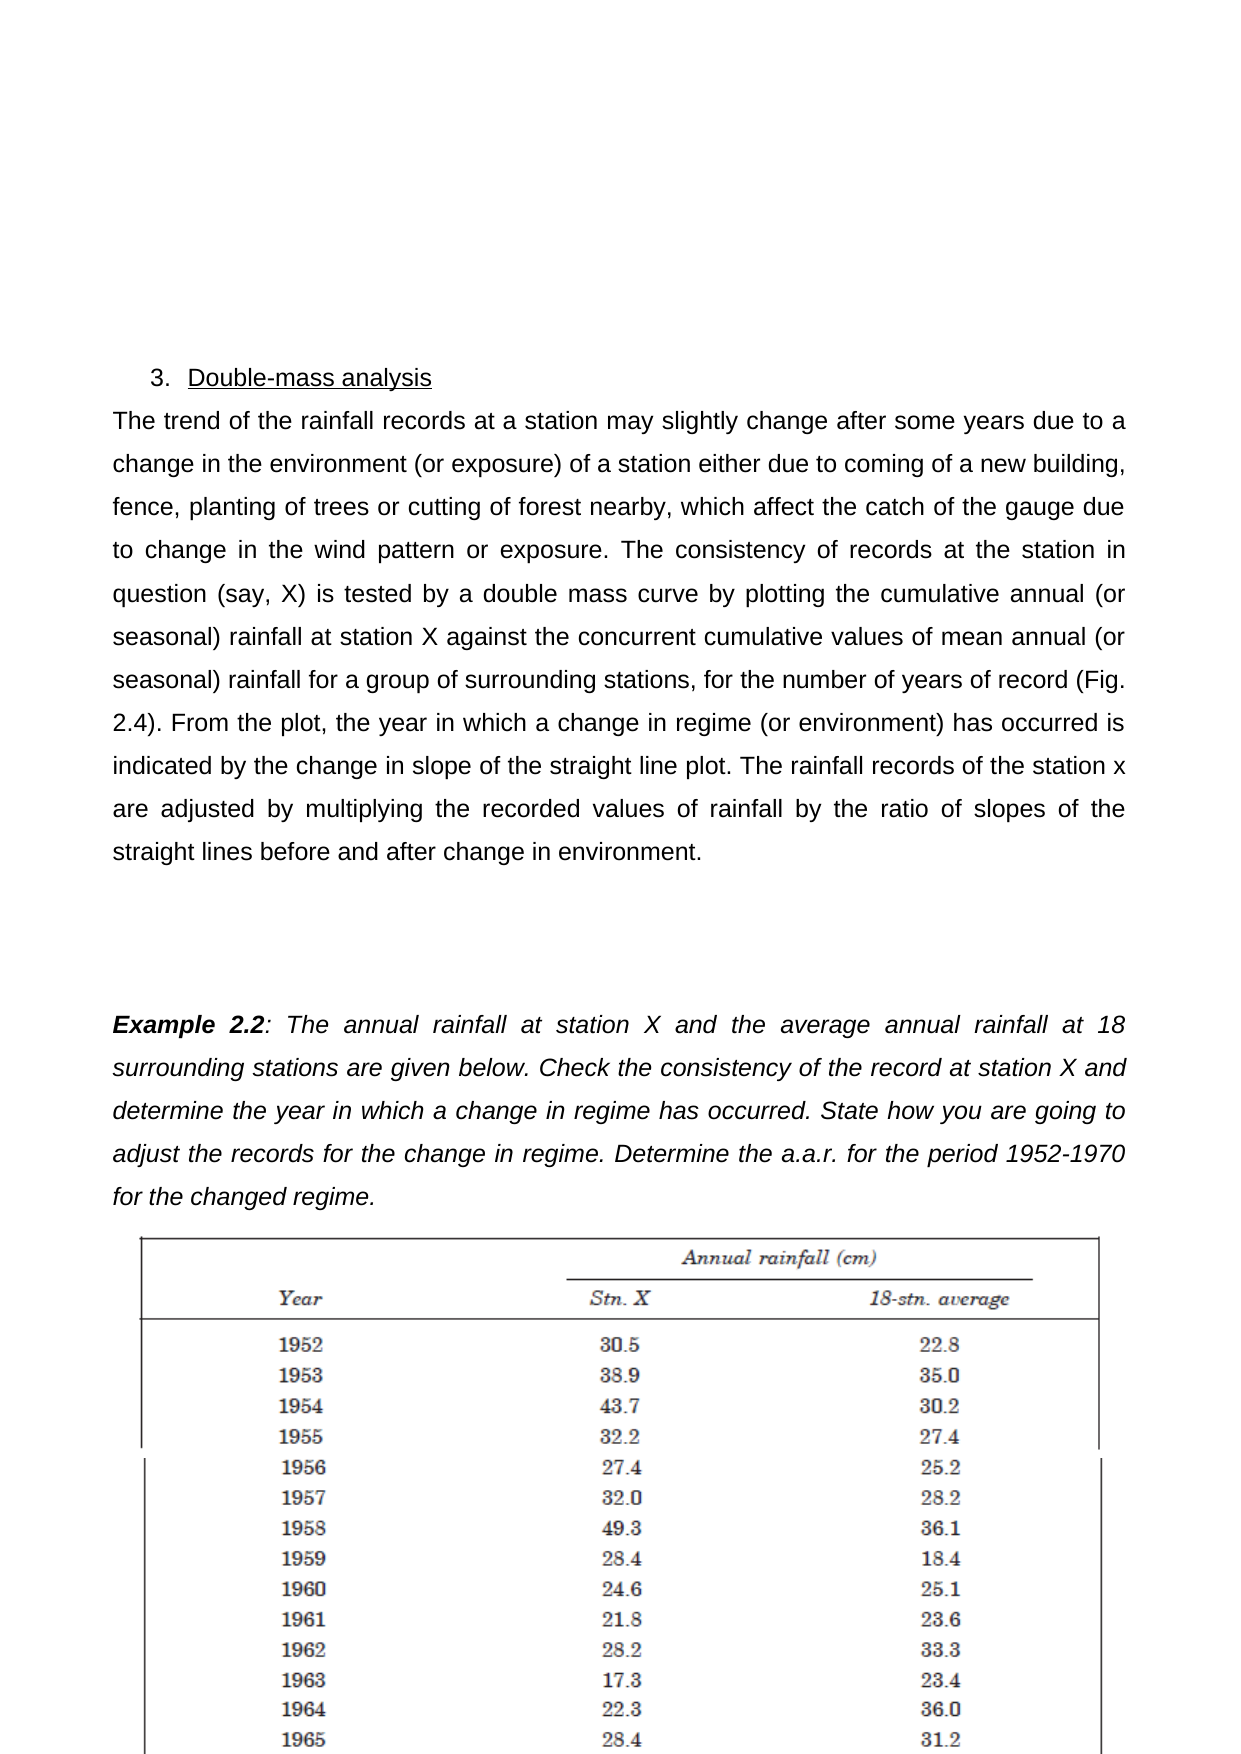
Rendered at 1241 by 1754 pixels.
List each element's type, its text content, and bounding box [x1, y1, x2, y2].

text Example 2.2: The annual rainfall at station X and the average annual rainfall at 18 surrounding stations are given below. Check the consistency of the record at station X and determine the year in which a change in regime has occurred. State how you are going to adjust the records for the change in regime. Determine the a.a.r. for the period 1952-1970 for the changed regime. [112, 1010, 1128, 1211]
text The trend of the rainfall records at a station may slightly change after some years due to a change in the environment (or exposure) of a station either due to coming of a new building, fence, planting of trees or cutting of forest nearby, which affect the catch of the gauge due to change in the wind pattern or exposure. The consistency of records at the station in question (say, X) is tested by a double mass curve by plotting the cumulative annual (or seasonal) rainfall at station X against the concurrent cumulative values of mean annual (or seasonal) rainfall for a group of surrounding stations, for the number of years of record (Fig. 2.4). From the plot, the year in which a change in regime (or environment) has occurred is indicated by the change in slope of the straight line plot. The rainfall records of the station x are adjusted by multiplying the recorded values of rainfall by the ratio of slopes of the straight lines before and after change in environment. [112, 406, 1128, 866]
list Double-mass analysis [150, 363, 1128, 392]
